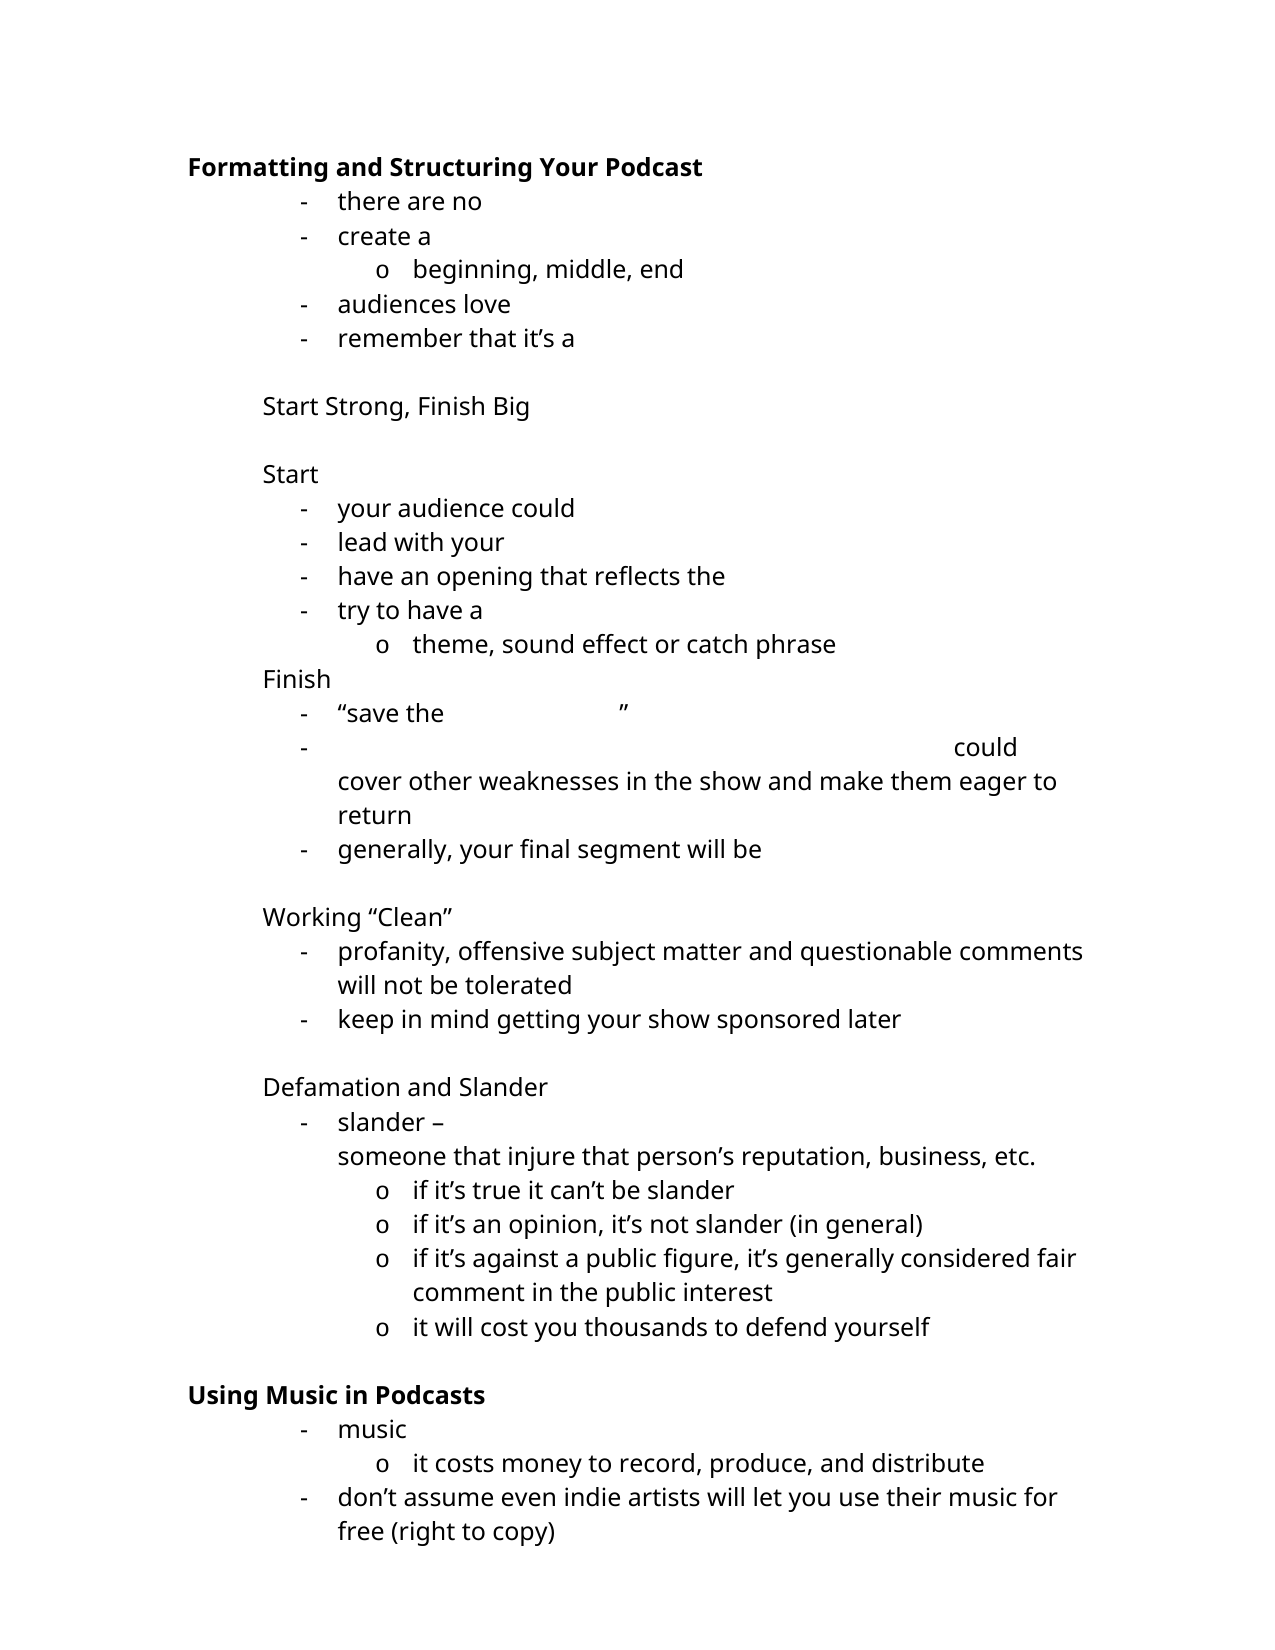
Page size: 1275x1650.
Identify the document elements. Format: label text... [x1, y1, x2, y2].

list your audience could [300, 491, 1087, 525]
list audiences love [300, 286, 1087, 321]
list theme, sound effect or catch phrase [375, 627, 1087, 661]
list there are no [300, 184, 1087, 218]
list could cover other weaknesses in the show and make them eager to return [300, 729, 1087, 832]
text Start Strong, Finish Big [262, 389, 1087, 423]
list if it’s against a public figure, it’s generally considered fair comment in the public interest [375, 1241, 1087, 1309]
text Finish [262, 661, 1087, 695]
list profanity, offensive subject matter and questionable comments will not be tolerated [300, 934, 1087, 1002]
list slander – someone that injure that person’s reputation, business, etc. [300, 1104, 1087, 1172]
list “save the ” [300, 695, 1087, 729]
list try to have a [300, 593, 1087, 627]
text Formatting and Structuring Your Podcast [187, 150, 1087, 184]
list create a [300, 218, 1087, 252]
list it costs money to record, produce, and distribute [375, 1446, 1087, 1480]
text Working “Clean” [262, 900, 1087, 934]
list keep in mind getting your show sponsored later [300, 1002, 1087, 1036]
text Defamation and Slander [262, 1070, 1087, 1104]
list beginning, middle, end [375, 252, 1087, 286]
list remember that it’s a [300, 321, 1087, 354]
text Using Music in Podcasts [187, 1377, 1087, 1412]
list it will cost you thousands to defend yourself [375, 1309, 1087, 1343]
list have an opening that reflects the [300, 559, 1087, 593]
list music [300, 1412, 1087, 1446]
list if it’s an opinion, it’s not slander (in general) [375, 1207, 1087, 1241]
list generally, your final segment will be [300, 832, 1087, 866]
list lead with your [300, 525, 1087, 559]
text Start [262, 457, 1087, 491]
list don’t assume even indie artists will let you use their music for free (right to copy) [300, 1480, 1087, 1548]
list if it’s true it can’t be slander [375, 1172, 1087, 1207]
